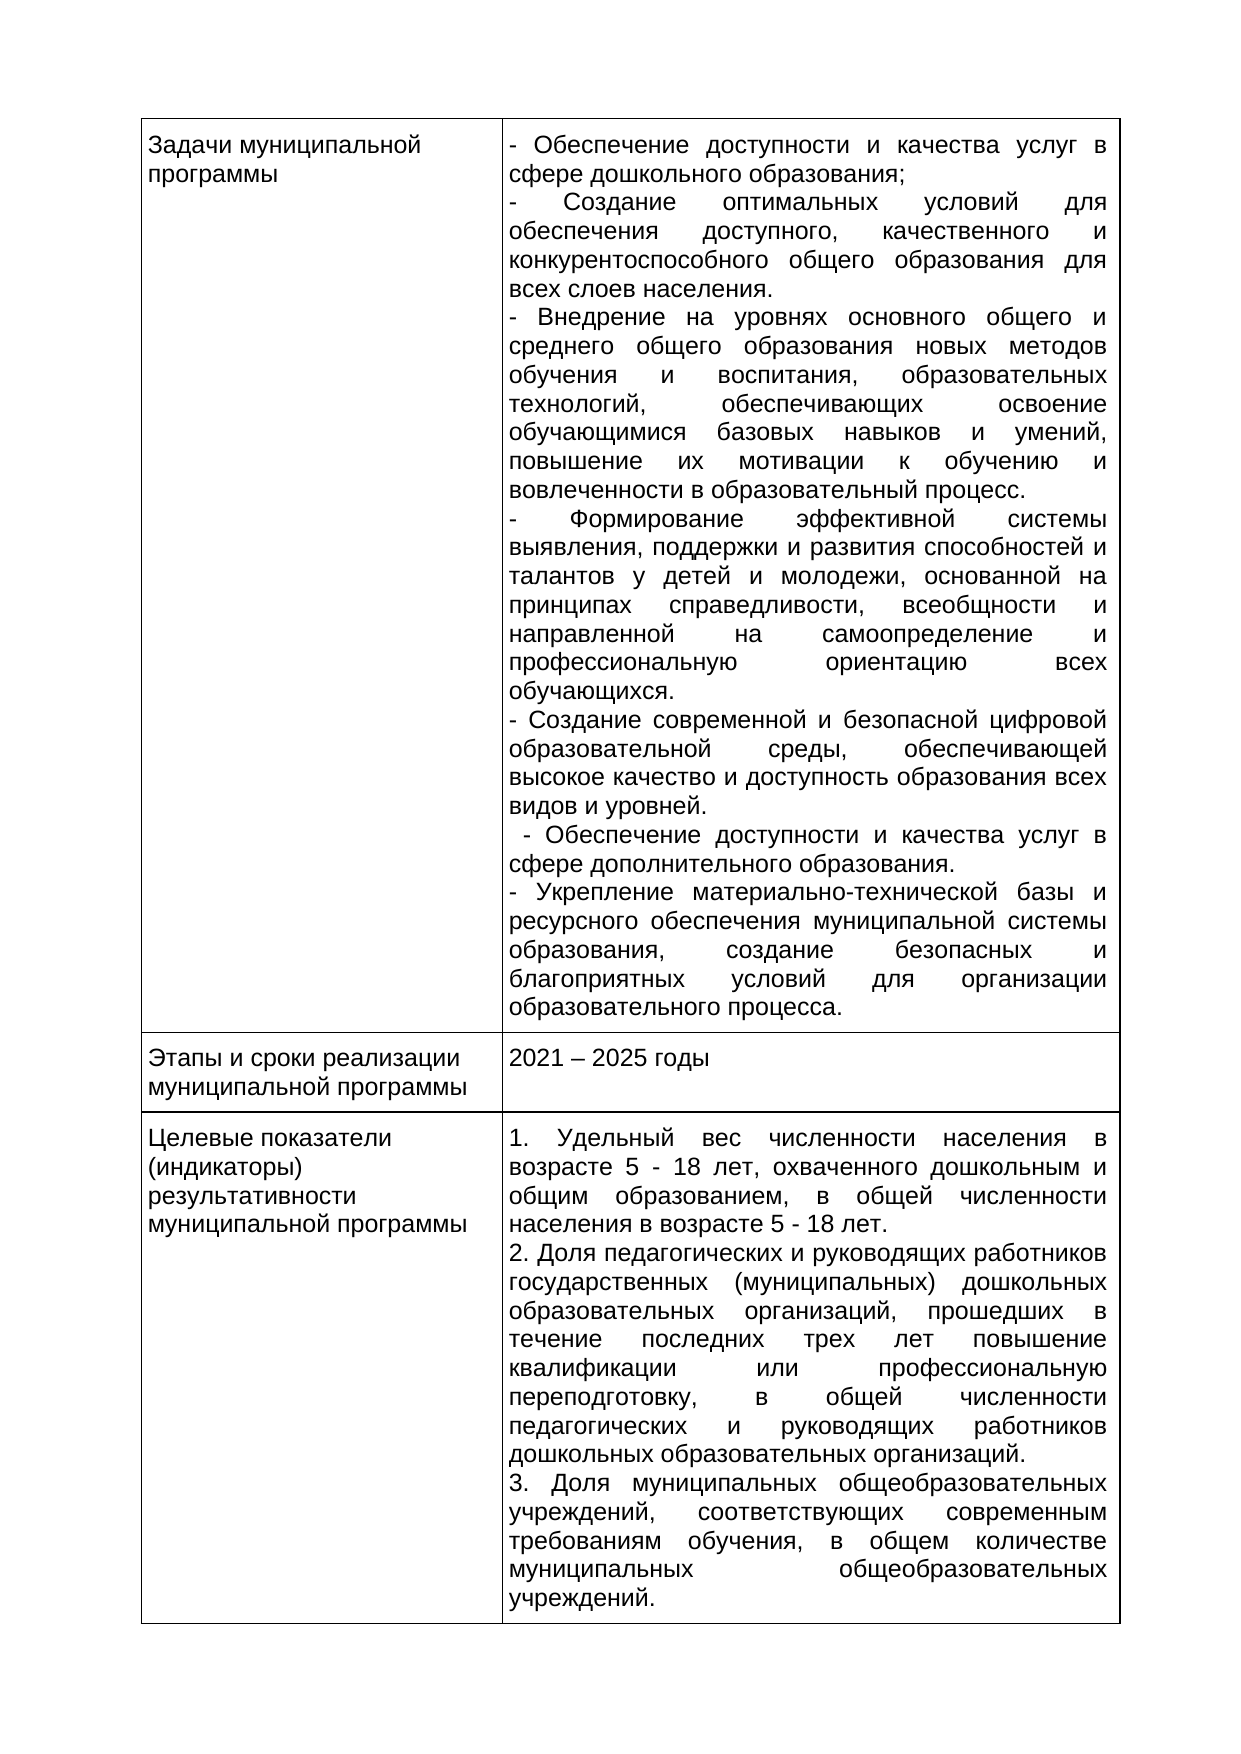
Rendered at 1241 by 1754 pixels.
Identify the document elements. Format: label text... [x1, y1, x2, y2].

table_cell 2021 – 2025 годы [503, 1033, 1119, 1111]
table_cell Задачи муниципальной программы [142, 119, 502, 1032]
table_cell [142, 1113, 502, 1622]
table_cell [503, 1113, 1119, 1622]
table_cell Этапы и сроки реализации муниципальной программы [142, 1033, 502, 1111]
table_cell - Обеспечение доступности и качества услуг в сфере дошкольного образования; - Создание оптимальных условий для обеспечения доступного, качественного и конкурентоспособного общего образования для всех слоев населения. - Внедрение на уровнях основного общего и среднего общего образования новых методов обучения и воспитания, образовательных технологий, обеспечивающих освоение обучающимися базовых навыков и умений, повышение их мотивации к обучению и вовлеченности в образовательный процесс. - Формирование эффективной системы выявления, поддержки и развития способностей и талантов у детей и молодежи, основанной на принципах справедливости, всеобщности и направленной на самоопределение и профессиональную ориентацию всех обучающихся. - Создание современной и безопасной цифровой образовательной среды, обеспечивающей высокое качество и доступность образования всех видов и уровней. - Обеспечение доступности и качества услуг в сфере дополнительного образования. - Укрепление материально-технической базы и ресурсного обеспечения муниципальной системы образования, создание безопасных и благоприятных условий для организации образовательного процесса. [503, 119, 1119, 1032]
